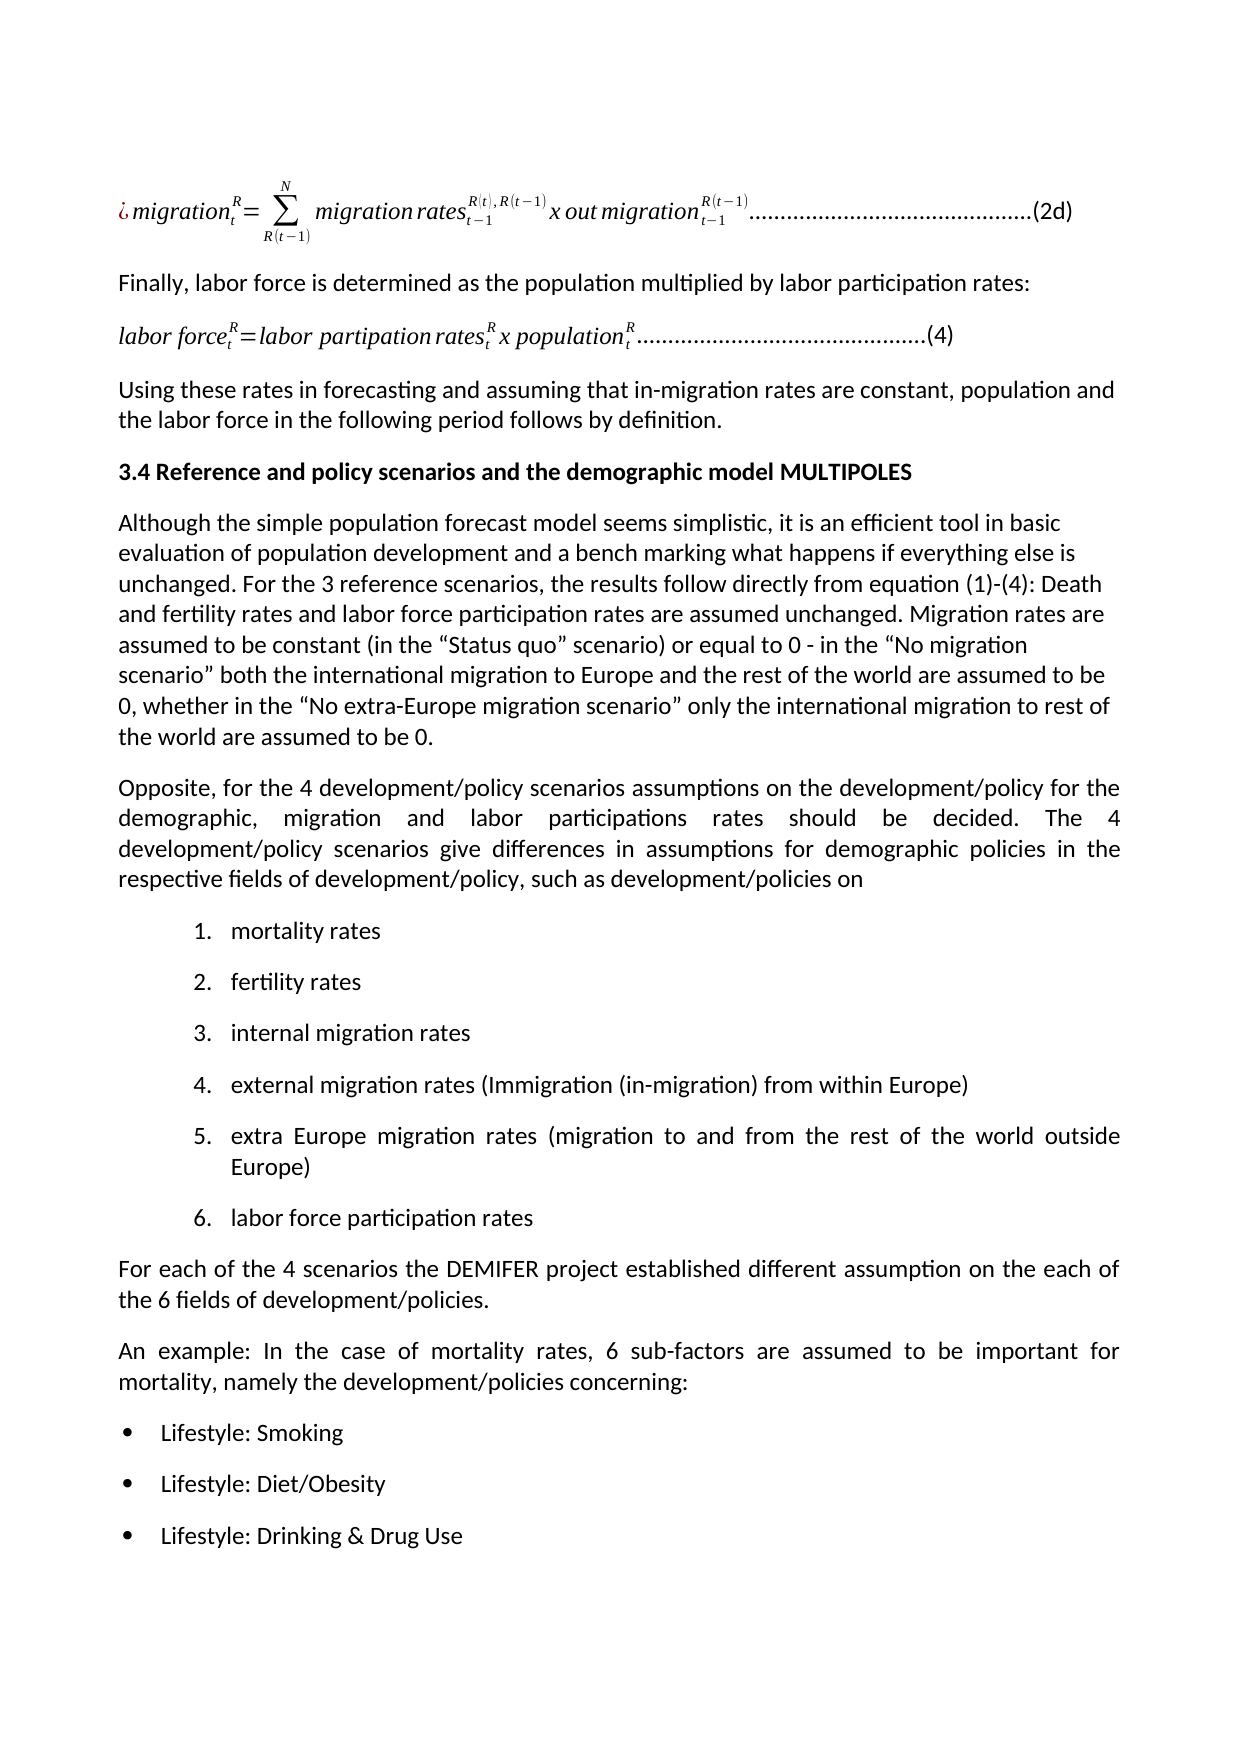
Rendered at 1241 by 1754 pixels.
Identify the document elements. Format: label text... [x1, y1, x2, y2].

list Lifestyle: Drinking & Drug Use [123, 1520, 1122, 1551]
list external migration rates (Immigration (in-migration) from within Europe) [193, 1069, 1122, 1099]
list labor force participation rates [193, 1202, 1122, 1233]
text Opposite, for the 4 development/policy scenarios assumptions on the development/policy for the demographic, migration and labor participations rates should be decided. The 4 development/policy scenarios give differences in assumptions for demographic policies in the respective fields of development/policy, such as development/policies on [118, 772, 1122, 894]
list internal migration rates [193, 1018, 1122, 1048]
list extra Europe migration rates (migration to and from the rest of the world outside Europe) [193, 1120, 1122, 1181]
text Using these rates in forecasting and assuming that in-migration rates are constant, population and the labor force in the following period follows by definition. [118, 374, 1122, 435]
text An example: In the case of mortality rates, 6 sub-factors are assumed to be important for mortality, namely the development/policies concerning: [118, 1335, 1122, 1396]
text Finally, labor force is determined as the population multiplied by labor participation rates: [118, 267, 1122, 297]
list mortality rates [193, 915, 1122, 945]
list Lifestyle: Diet/Obesity [123, 1469, 1122, 1499]
text ..............................................(4) [118, 318, 1122, 353]
text Although the simple population forecast model seems simplistic, it is an efficient tool in basic evaluation of population development and a bench marking what happens if everything else is unchanged. For the 3 reference scenarios, the results follow directly from equation (1)-(4): Death and fertility rates and labor force participation rates are assumed unchanged. Migration rates are assumed to be constant (in the “Status quo” scenario) or equal to 0 - in the “No migration scenario” both the international migration to Europe and the rest of the world are assumed to be 0, whether in the “No extra-Europe migration scenario” only the international migration to rest of the world are assumed to be 0. [118, 507, 1122, 751]
text 3.4 Reference and policy scenarios and the demographic model MULTIPOLES [118, 456, 1122, 486]
text For each of the 4 scenarios the DEMIFER project established different assumption on the each of the 6 fields of development/policies. [118, 1253, 1122, 1314]
text .............................................(2d) [118, 177, 1122, 246]
list fertility rates [193, 966, 1122, 997]
list Lifestyle: Smoking [123, 1417, 1122, 1448]
